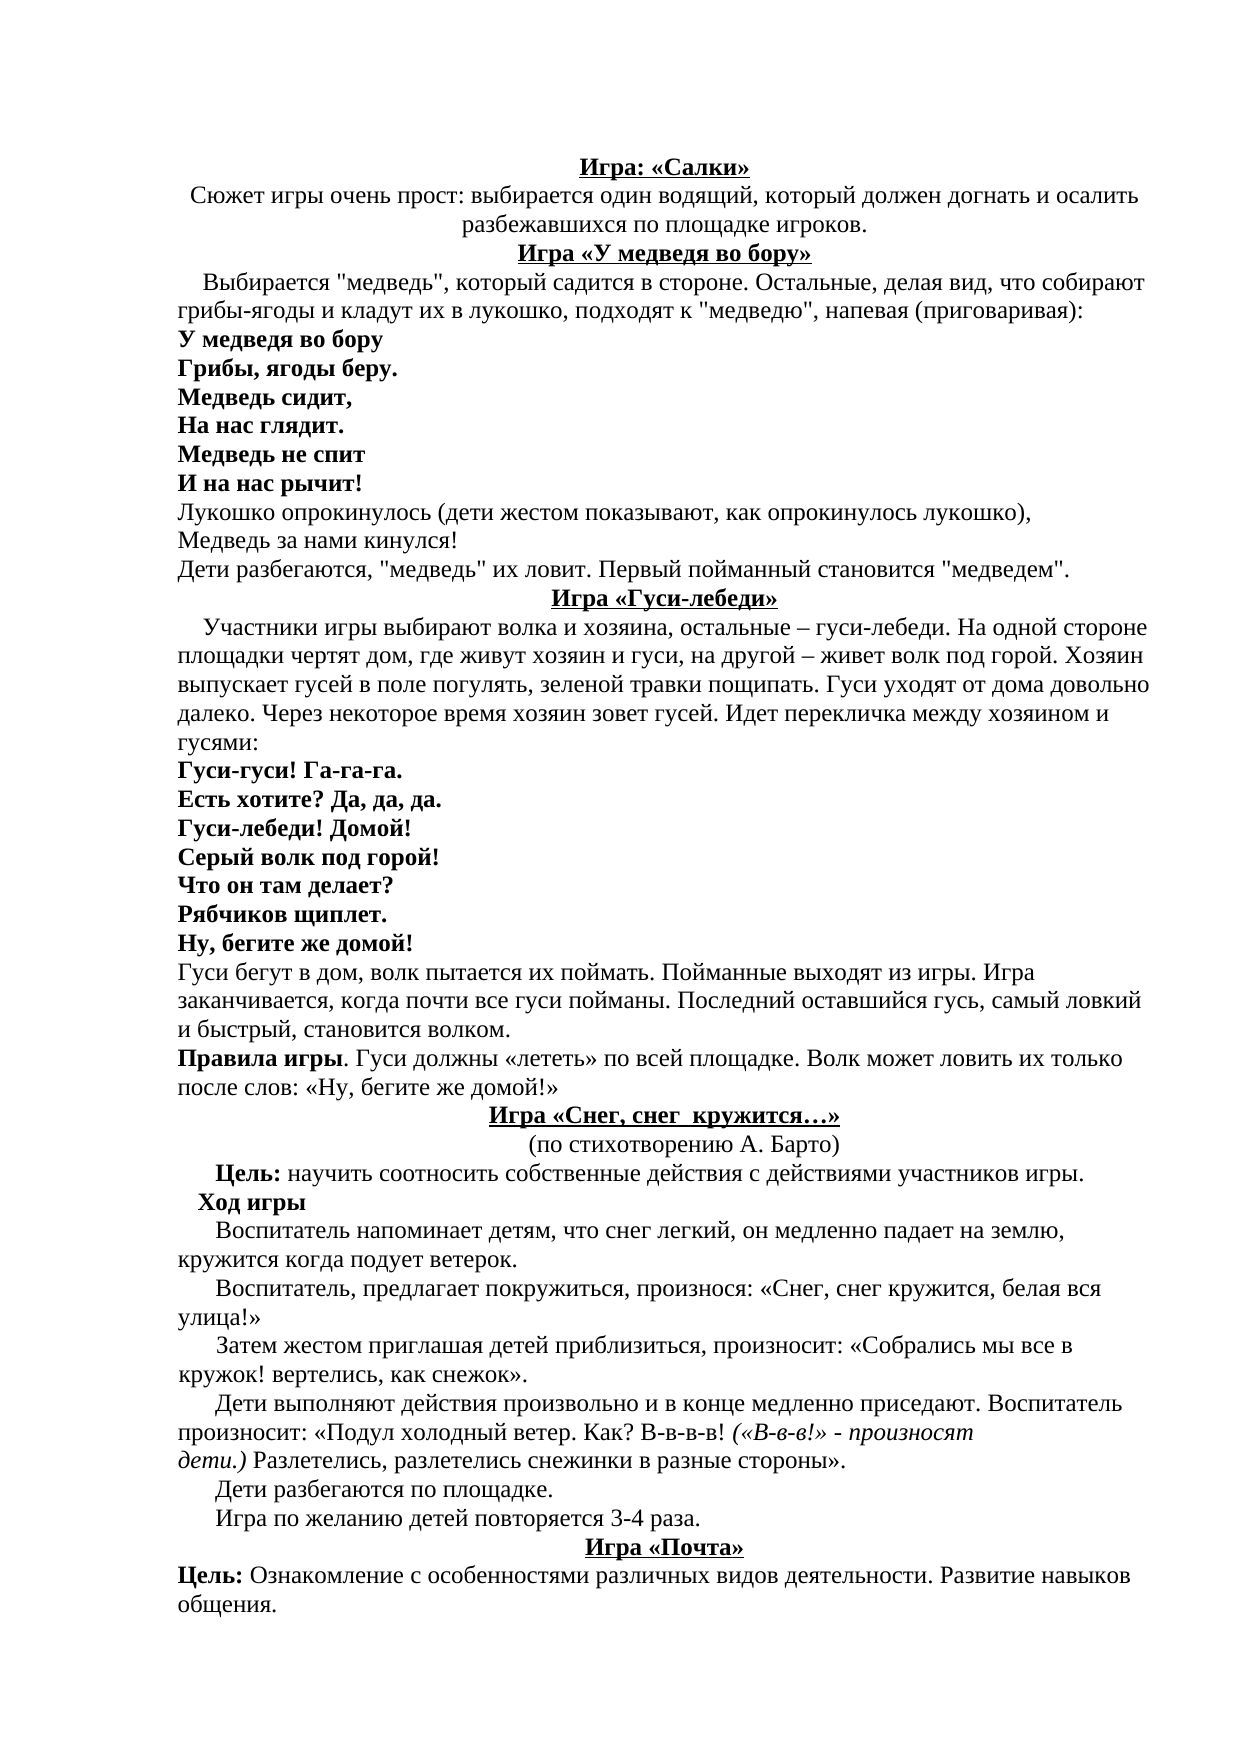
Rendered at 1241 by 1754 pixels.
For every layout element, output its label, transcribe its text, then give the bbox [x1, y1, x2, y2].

text Дети разбегаются по площадке. [215, 1474, 1152, 1503]
text Игра «Гуси-лебеди» [177, 583, 1152, 612]
text Выбирается "медведь", который садится в стороне. Остальные, делая вид, что собирают грибы-ягоды и кладут их в лукошко, подходят к "медведю", напевая (приговаривая): [177, 267, 1152, 324]
text Медведь за нами кинулся! [177, 525, 1152, 554]
text Игра «У медведя во бору» [177, 238, 1152, 267]
text Что он там делает? [177, 870, 1152, 899]
text Цель: Ознакомление с особенностями различных видов деятельности. Развитие навыков общения. [177, 1560, 1152, 1618]
text На нас глядит. [177, 410, 1152, 439]
text Серый волк под горой! [177, 842, 1152, 870]
text (по стихотворению А. Барто) [528, 1129, 1152, 1158]
text Игра по желанию детей повторяется 3-4 раза. [215, 1503, 1152, 1532]
text Дети разбегаются, "медведь" их ловит. Первый пойманный становится "медведем". [177, 554, 1152, 583]
text Медведь не спит [177, 439, 1152, 468]
text Игра «Снег, снег кружится…» [177, 1100, 1152, 1129]
text Воспитатель напоминает детям, что снег легкий, он медленно падает на землю, кружится когда подует ветерок. [178, 1215, 1119, 1273]
text Ход игры [197, 1187, 1152, 1215]
text Грибы, ягоды беру. [177, 353, 1152, 382]
text Дети выполняют действия произвольно и в конце медленно приседают. Воспитатель произносит: «Подул холодный ветер. Как? В-в-в-в! («В-в-в!» - произносят дети.) Разлетелись, разлетелись снежинки в разные стороны». [178, 1388, 1126, 1474]
text И на нас рычит! [177, 468, 1152, 497]
text Медведь сидит, [177, 382, 1152, 410]
text У медведя во бору [177, 324, 1152, 353]
text Гуси-гуси! Га-га-га. [177, 755, 1152, 784]
text Гуси-лебеди! Домой! [177, 813, 1152, 842]
text Игра: «Салки» Сюжет игры очень прост: выбирается один водящий, который должен догнать и осалить разбежавшихся по площадке игроков. [177, 152, 1152, 238]
text Ну, бегите же домой! [177, 928, 1152, 957]
text Лукошко опрокинулось (дети жестом показывают, как опрокинулось лукошко), [177, 497, 1152, 525]
text Рябчиков щиплет. [177, 899, 1152, 928]
text Есть хотите? Да, да, да. [177, 784, 1152, 813]
text Участники игры выбирают волка и хозяина, остальные – гуси-лебеди. На одной стороне площадки чертят дом, где живут хозяин и гуси, на другой – живет волк под горой. Хозяин выпускает гусей в поле погулять, зеленой травки пощипать. Гуси уходят от дома довольно далеко. Через некоторое время хозяин зовет гусей. Идет перекличка между хозяином и гусями: [177, 612, 1152, 755]
text Правила игры. Гуси должны «лететь» по всей площадке. Волк может ловить их только после слов: «Ну, бегите же домой!» [177, 1043, 1152, 1100]
text Воспитатель, предлагает покружиться, произнося: «Снег, снег кружится, белая вся улица!» [178, 1273, 1121, 1330]
text Игра «Почта» [177, 1532, 1152, 1560]
text Цель: научить соотносить собственные действия с действиями участников игры. [215, 1158, 1106, 1187]
text Затем жестом приглашая детей приблизиться, произносит: «Собрались мы все в кружок! вертелись, как снежок». [178, 1330, 1123, 1388]
text Гуси бегут в дом, волк пытается их поймать. Пойманные выходят из игры. Игра заканчивается, когда почти все гуси пойманы. Последний оставшийся гусь, самый ловкий и быстрый, становится волком. [177, 957, 1152, 1043]
